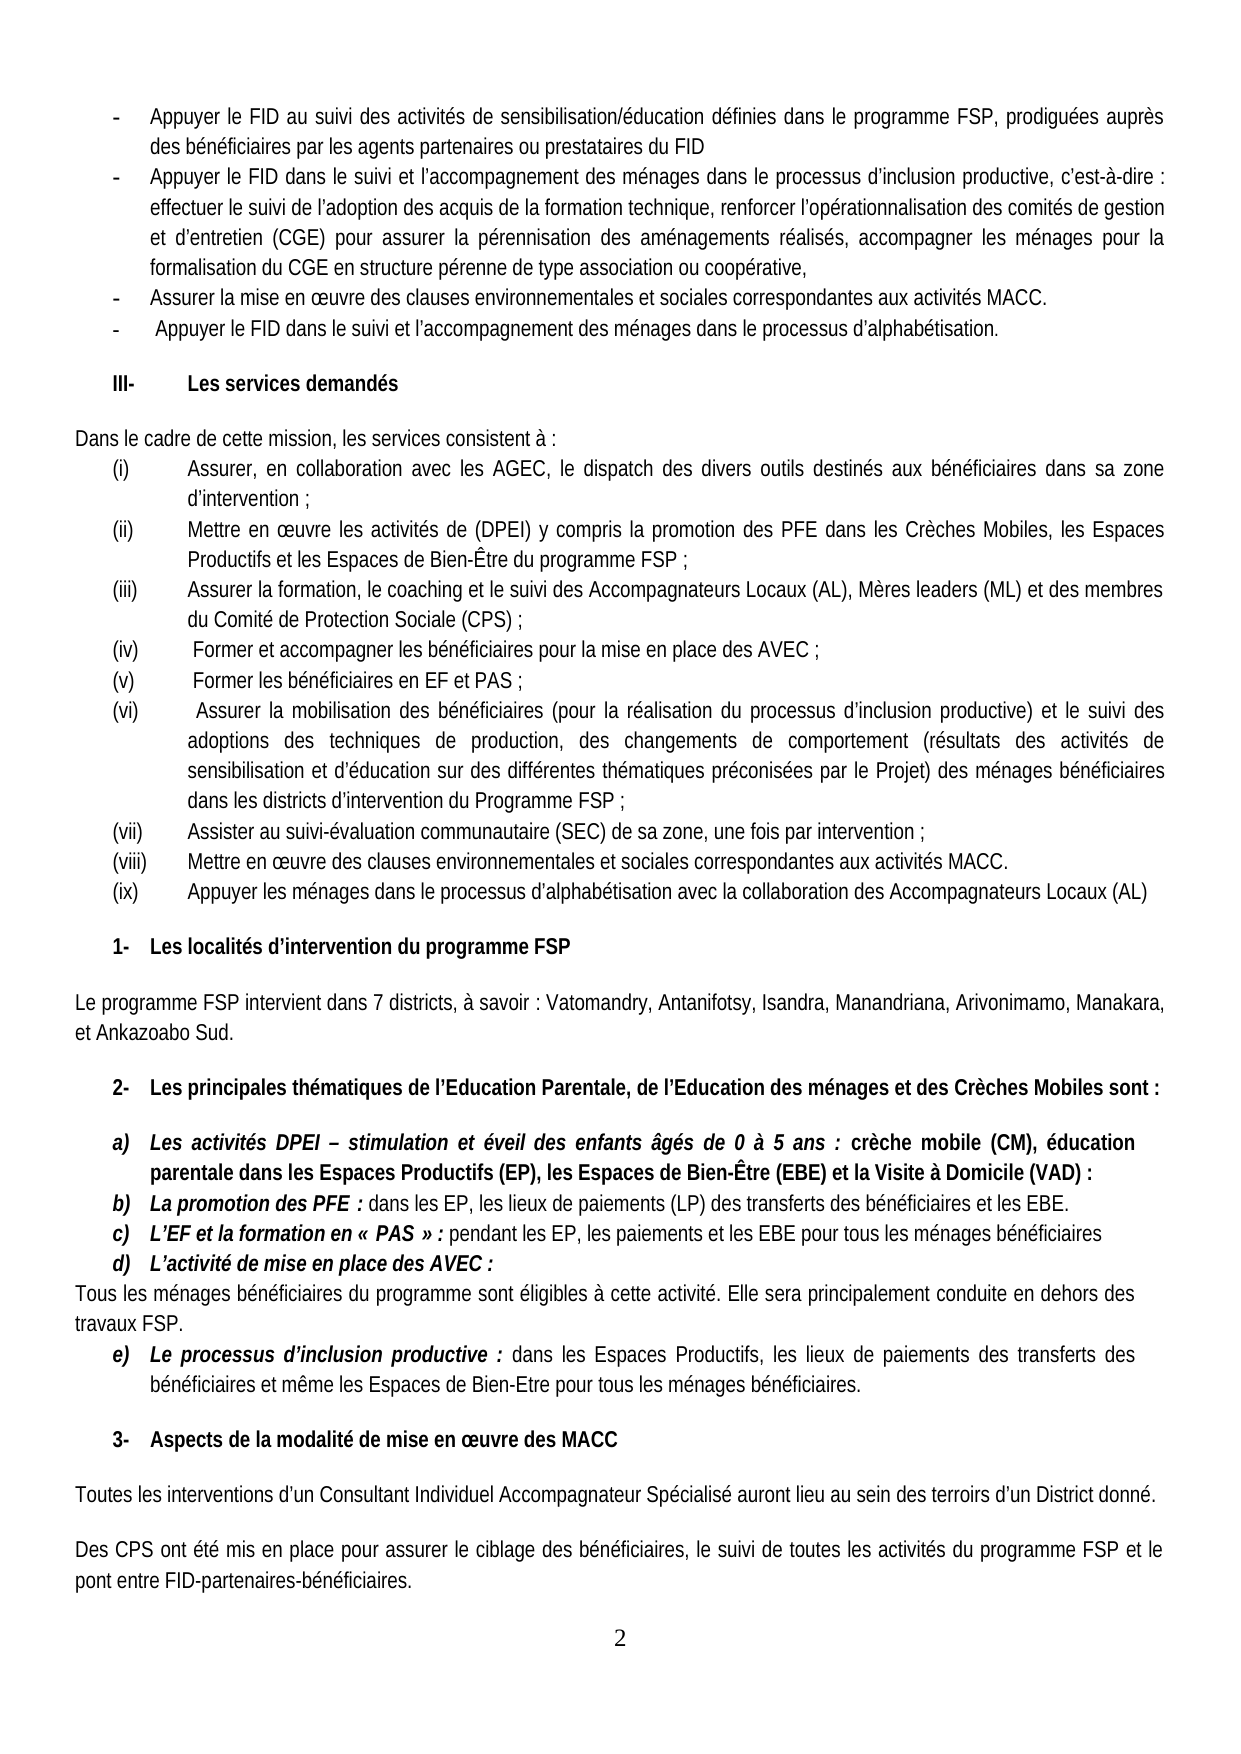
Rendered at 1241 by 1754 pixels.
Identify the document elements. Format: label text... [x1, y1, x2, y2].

list L’activité de mise en place des AVEC : [112, 1250, 1136, 1276]
list Appuyer le FID dans le suivi et l’accompagnement des ménages dans le processus d’alphabétisation. [112, 314, 1165, 341]
subtitle Les principales thématiques de l’Education Parentale, de l’Education des ménages et des Crèches Mobiles sont : [112, 1074, 1165, 1100]
list Le programme FSP intervient dans 7 districts, à savoir : Vatomandry, Antanifotsy, Isandra, Manandriana, Arivonimamo, Manakara, et Ankazoabo Sud. [75, 988, 1165, 1045]
list Former et accompagner les bénéficiaires pour la mise en place des AVEC ; [112, 636, 1165, 663]
list L’EF et la formation en « PAS » : pendant les EP, les paiements et les EBE pour tous les ménages bénéficiaires [112, 1220, 1136, 1246]
list Le processus d’inclusion productive : dans les Espaces Productifs, les lieux de paiements des transferts des bénéficiaires et même les Espaces de Bien-Etre pour tous les ménages bénéficiaires. [112, 1341, 1136, 1397]
subtitle Aspects de la modalité de mise en œuvre des MACC [112, 1426, 1165, 1452]
list Assurer la mise en œuvre des clauses environnementales et sociales correspondantes aux activités MACC. [112, 284, 1165, 311]
list Tous les ménages bénéficiaires du programme sont éligibles à cette activité. Elle sera principalement conduite en dehors des travaux FSP. [75, 1280, 1136, 1337]
list Appuyer les ménages dans le processus d’alphabétisation avec la collaboration des Accompagnateurs Locaux (AL) [112, 878, 1165, 904]
list Former les bénéficiaires en EF et PAS ; [112, 667, 1165, 693]
list Les activités DPEI – stimulation et éveil des enfants âgés de 0 à 5 ans : crèche mobile (CM), éducation parentale dans les Espaces Productifs (EP), les Espaces de Bien-Être (EBE) et la Visite à Domicile (VAD) : [112, 1129, 1136, 1186]
subtitle Les localités d’intervention du programme FSP [112, 933, 1165, 959]
list Mettre en œuvre des clauses environnementales et sociales correspondantes aux activités MACC. [112, 848, 1165, 874]
list Dans le cadre de cette mission, les services consistent à : [75, 425, 1165, 451]
list Appuyer le FID au suivi des activités de sensibilisation/éducation définies dans le programme FSP, prodiguées auprès des bénéficiaires par les agents partenaires ou prestataires du FID [112, 103, 1165, 159]
list La promotion des PFE : dans les EP, les lieux de paiements (LP) des transferts des bénéficiaires et les EBE. [112, 1189, 1136, 1216]
text Des CPS ont été mis en place pour assurer le ciblage des bénéficiaires, le suivi de toutes les activités du programme FSP et le pont entre FID-partenaires-bénéficiaires. [75, 1536, 1165, 1593]
subtitle Les services demandés [112, 370, 1165, 396]
list Mettre en œuvre les activités de (DPEI) y compris la promotion des PFE dans les Crèches Mobiles, les Espaces Productifs et les Espaces de Bien-Être du programme FSP ; [112, 516, 1165, 572]
list Assurer la mobilisation des bénéficiaires (pour la réalisation du processus d’inclusion productive) et le suivi des adoptions des techniques de production, des changements de comportement (résultats des activités de sensibilisation et d’éducation sur des différentes thématiques préconisées par le Projet) des ménages bénéficiaires dans les districts d’intervention du Programme FSP ; [112, 697, 1165, 814]
list Appuyer le FID dans le suivi et l’accompagnement des ménages dans le processus d’inclusion productive, c’est-à-dire : effectuer le suivi de l’adoption des acquis de la formation technique, renforcer l’opérationnalisation des comités de gestion et d’entretien (CGE) pour assurer la pérennisation des aménagements réalisés, accompagner les ménages pour la formalisation du CGE en structure pérenne de type association ou coopérative, [112, 163, 1165, 280]
list Assister au suivi-évaluation communautaire (SEC) de sa zone, une fois par intervention ; [112, 818, 1165, 844]
text Toutes les interventions d’un Consultant Individuel Accompagnateur Spécialisé auront lieu au sein des terroirs d’un District donné. [75, 1481, 1165, 1507]
list Assurer, en collaboration avec les AGEC, le dispatch des divers outils destinés aux bénéficiaires dans sa zone d’intervention ; [112, 455, 1165, 512]
list Assurer la formation, le coaching et le suivi des Accompagnateurs Locaux (AL), Mères leaders (ML) et des membres du Comité de Protection Sociale (CPS) ; [112, 576, 1165, 632]
